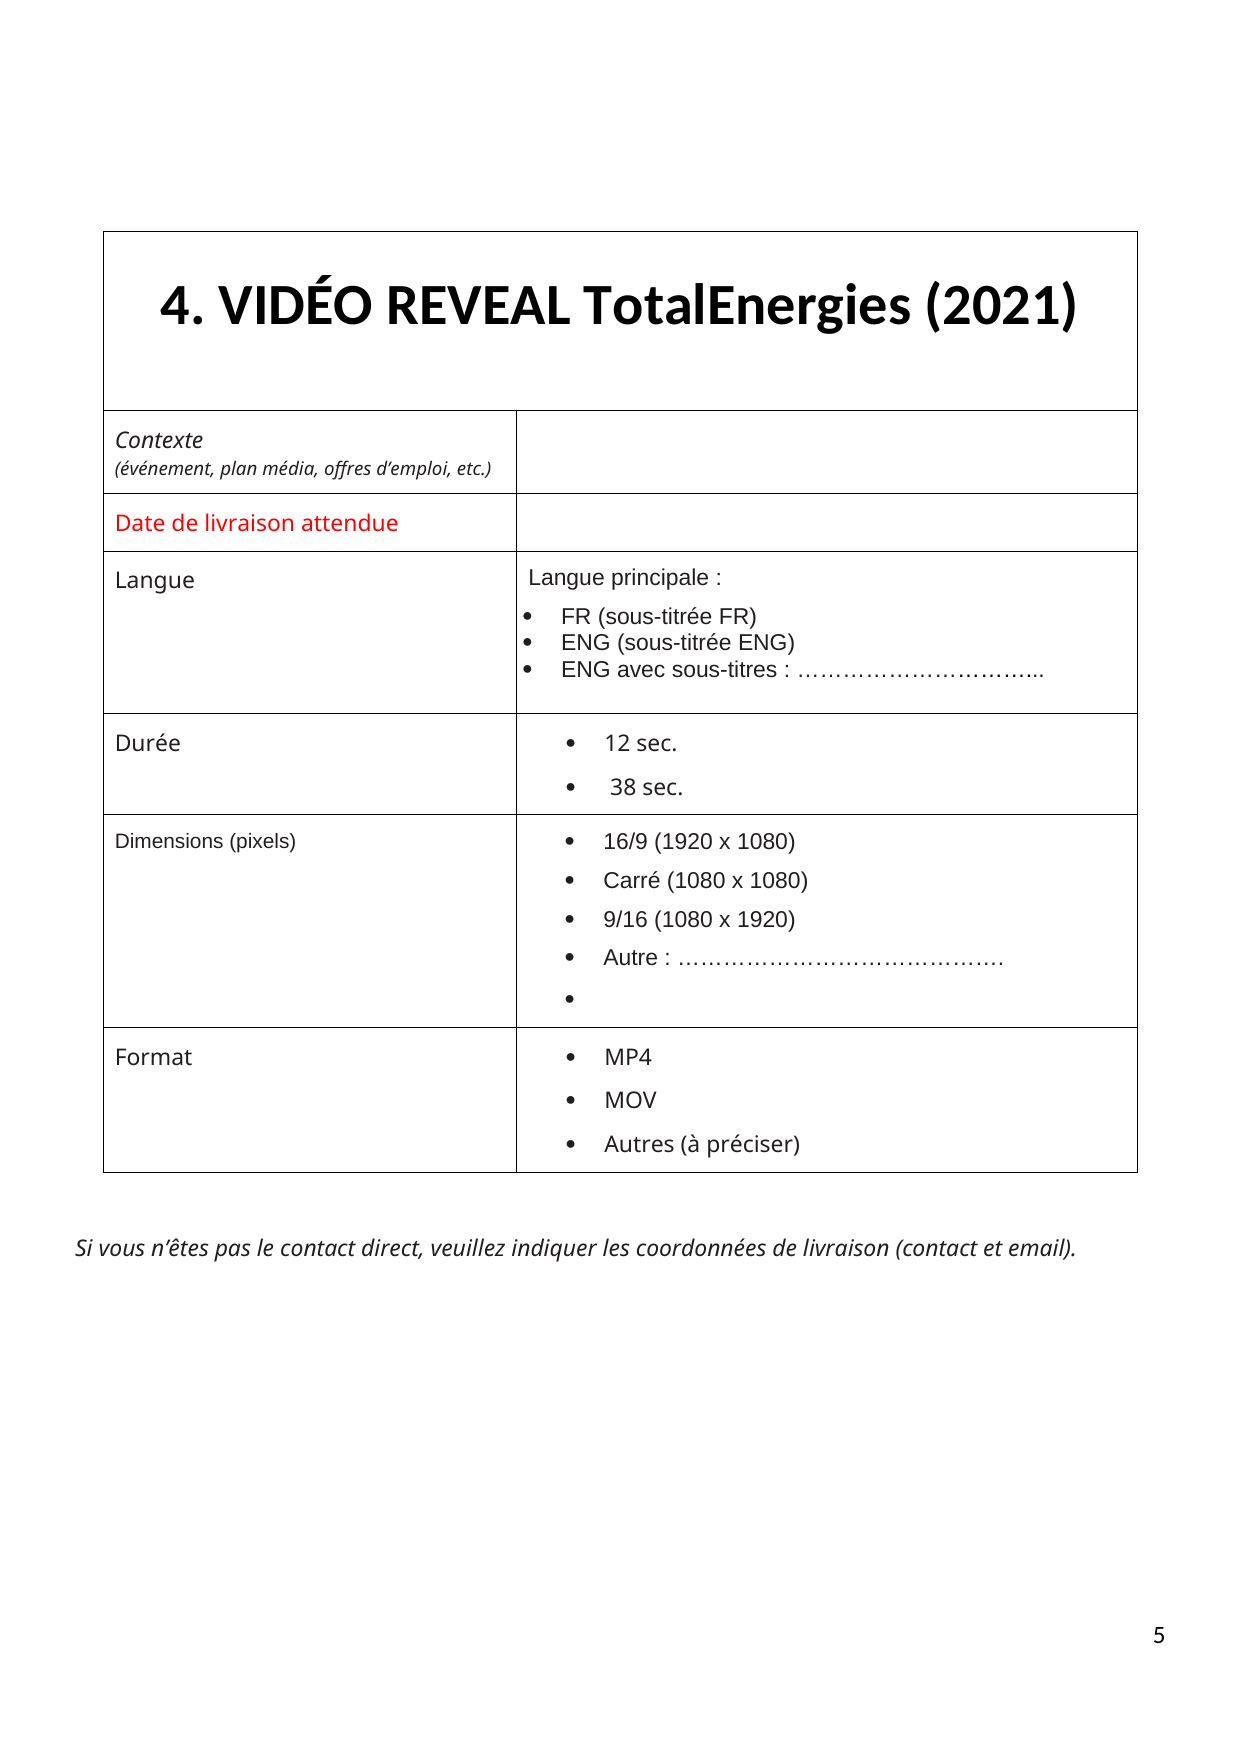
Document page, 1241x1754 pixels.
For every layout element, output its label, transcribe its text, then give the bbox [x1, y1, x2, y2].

table_cell Date de livraison attendue [104, 494, 516, 551]
table_cell Dimensions (pixels) [104, 815, 516, 1027]
table_cell 12 sec. 38 sec. [517, 714, 1137, 814]
table_cell [517, 494, 1137, 551]
text Si vous n’êtes pas le contact direct, veuillez indiquer les coordonnées de livraison (contact et email). [75, 1232, 1165, 1263]
table_cell Langue [104, 552, 516, 713]
table_cell 16/9 (1920 x 1080) Carré (1080 x 1080) 9/16 (1080 x 1920) Autre : ……………………………………. [517, 815, 1137, 1027]
table_cell Langue principale : FR (sous-titrée FR) ENG (sous-titrée ENG) ENG avec sous-titres : …………………………... [517, 552, 1137, 713]
table_cell MP4 MOV Autres (à préciser) [517, 1028, 1137, 1172]
table_header 4. VIDÉO REVEAL TotalEnergies (2021) [104, 232, 1137, 410]
table_cell [517, 411, 1137, 493]
table_cell Durée [104, 714, 516, 814]
table_cell Contexte (événement, plan média, offres d’emploi, etc.) [104, 411, 516, 493]
table_cell Format [104, 1028, 516, 1172]
